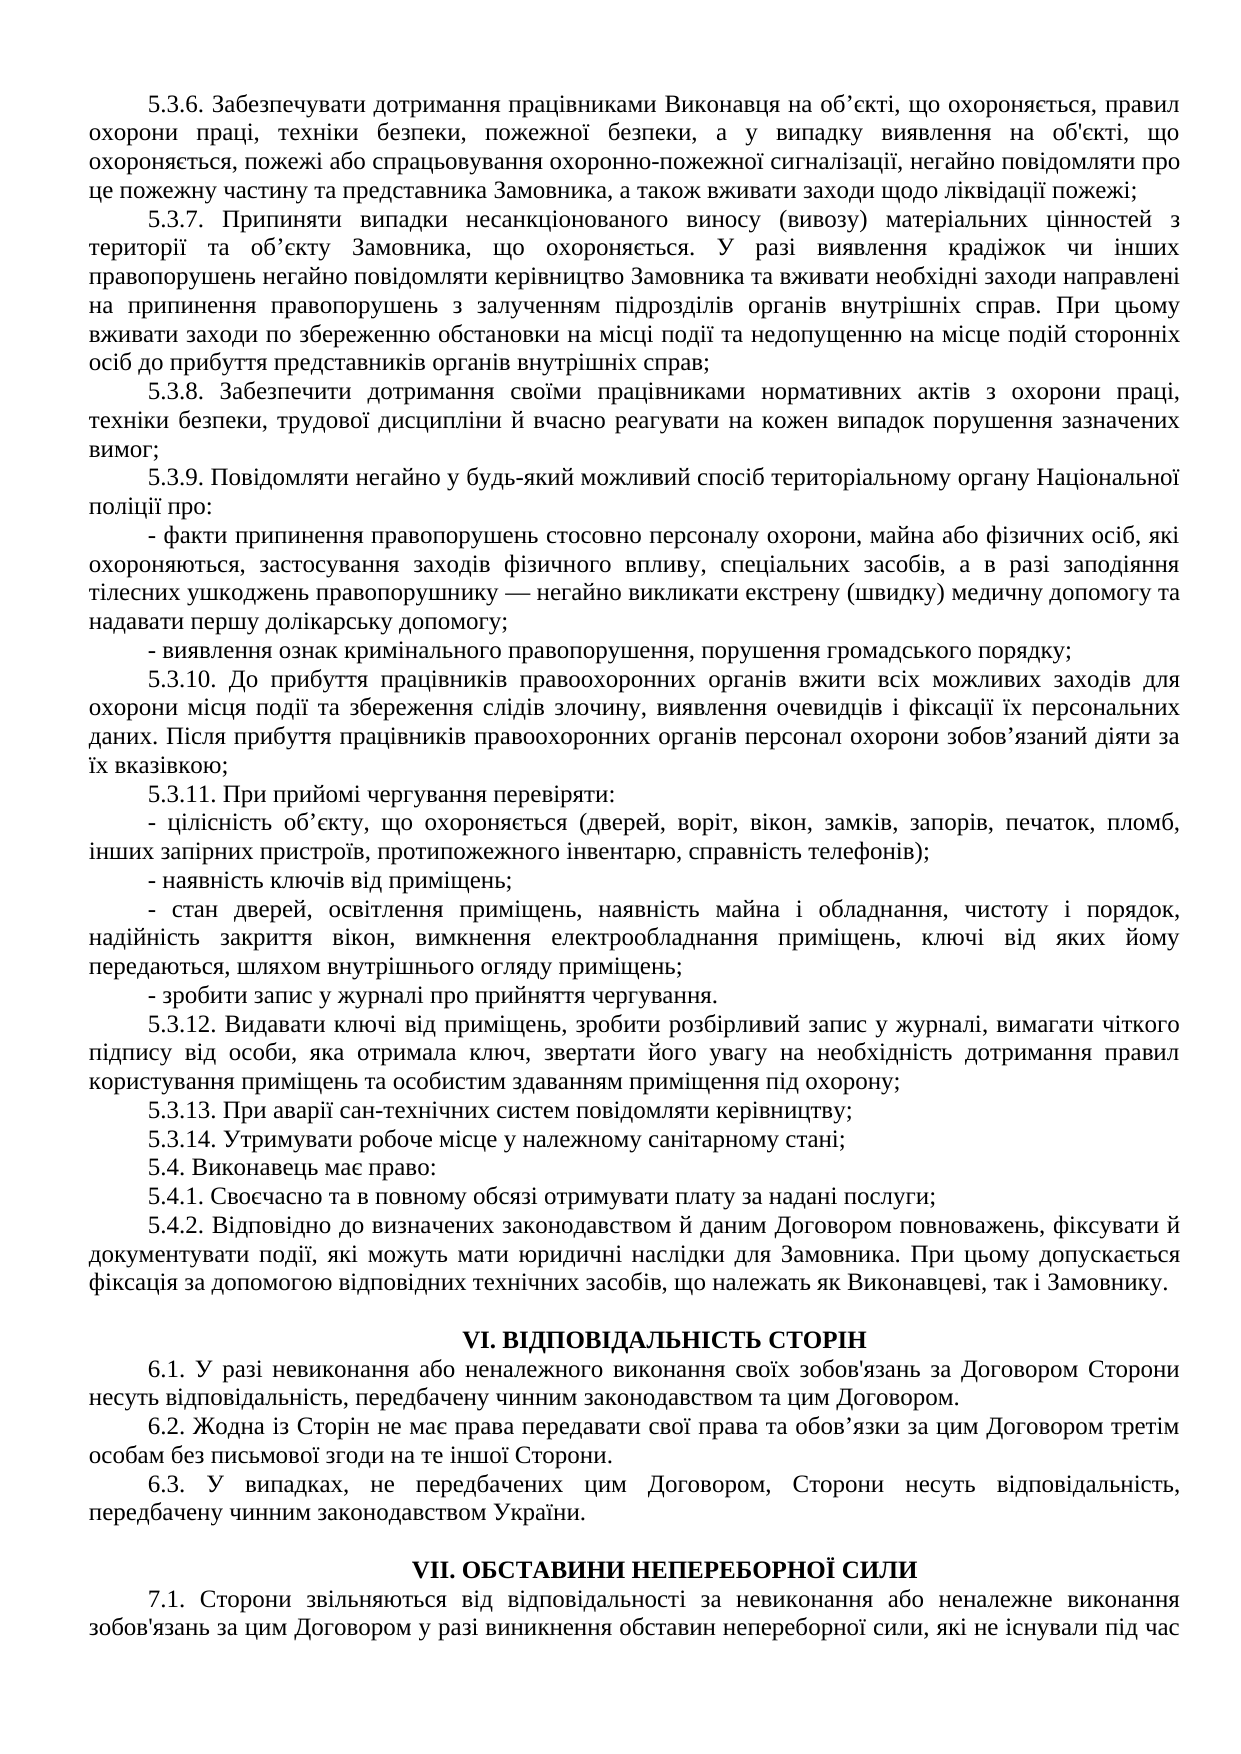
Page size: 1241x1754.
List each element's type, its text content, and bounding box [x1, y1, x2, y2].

text - наявність ключів від приміщень; [89, 865, 1181, 894]
text 5.4. Виконавець має право: [89, 1152, 1181, 1181]
text 6.1. У разі невиконання або неналежного виконання своїх зобов'язань за Договором Сторони несуть відповідальність, передбачену чинним законодавством та цим Договором. [89, 1354, 1181, 1411]
text - виявлення ознак кримінального правопорушення, порушення громадського порядку; [89, 635, 1181, 664]
text 5.3.6. Забезпечувати дотримання працівниками Виконавця на об’єкті, що охороняється, правил охорони праці, техніки безпеки, пожежної безпеки, а у випадку виявлення на об'єкті, що охороняється, пожежі або спрацьовування охоронно-пожежної сигналізації, негайно повідомляти про це пожежну частину та представника Замовника, а також вживати заходи щодо ліквідації пожежі; [89, 89, 1181, 204]
text 5.4.1. Своєчасно та в повному обсязі отримувати плату за надані послуги; [89, 1181, 1181, 1210]
text 5.3.9. Повідомляти негайно у будь-який можливий спосіб територіальному органу Національної поліції про: [89, 462, 1181, 520]
text VI. Відповідальність сторін [89, 1325, 1181, 1354]
text 5.3.7. Припиняти випадки несанкціонованого виносу (вивозу) матеріальних цінностей з території та об’єкту Замовника, що охороняється. У разі виявлення крадіжок чи інших правопорушень негайно повідомляти керівництво Замовника та вживати необхідні заходи направлені на припинення правопорушень з залученням підрозділів органів внутрішніх справ. При цьому вживати заходи по збереженню обстановки на місці події та недопущенню на місце подій сторонніх осіб до прибуття представників органів внутрішніх справ; [89, 204, 1181, 376]
text 5.3.10. До прибуття працівників правоохоронних органів вжити всіх можливих заходів для охорони місця події та збереження слідів злочину, виявлення очевидців і фіксації їх персональних даних. Після прибуття працівників правоохоронних органів персонал охорони зобов’язаний діяти за їх вказівкою; [89, 664, 1181, 779]
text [89, 1584, 1181, 1641]
text 5.3.12. Видавати ключі від приміщень, зробити розбірливий запис у журналі, вимагати чіткого підпису від особи, яка отримала ключ, звертати його увагу на необхідність дотримання правил користування приміщень та особистим здаванням приміщення під охорону; [89, 1009, 1181, 1095]
text 5.3.14. Утримувати робоче місце у належному санітарному стані; [89, 1124, 1181, 1152]
text VII. Обставини непереборної сили [89, 1555, 1181, 1584]
text 6.2. Жодна із Сторін не має права передавати свої права та обов’язки за цим Договором третім особам без письмової згоди на те іншої Сторони. [89, 1411, 1181, 1469]
text 6.3. У випадках, не передбачених цим Договором, Сторони несуть відповідальність, передбачену чинним законодавством України. [89, 1469, 1181, 1526]
text - факти припинення правопорушень стосовно персоналу охорони, майна або фізичних осіб, які охороняються, застосування заходів фізичного впливу, спеціальних засобів, а в разі заподіяння тілесних ушкоджень правопорушнику — негайно викликати екстрену (швидку) медичну допомогу та надавати першу долікарську допомогу; [89, 520, 1181, 635]
text 5.3.8. Забезпечити дотримання своїми працівниками нормативних актів з охорони праці, техніки безпеки, трудової дисципліни й вчасно реагувати на кожен випадок порушення зазначених вимог; [89, 376, 1181, 462]
text - стан дверей, освітлення приміщень, наявність майна і обладнання, чистоту і порядок, надійність закриття вікон, вимкнення електрообладнання приміщень, ключі від яких йому передаються, шляхом внутрішнього огляду приміщень; [89, 894, 1181, 980]
text - цілісність об’єкту, що охороняється (дверей, воріт, вікон, замків, запорів, печаток, пломб, інших запірних пристроїв, протипожежного інвентарю, справність телефонів); [89, 807, 1181, 865]
text - зробити запис у журналі про прийняття чергування. [89, 980, 1181, 1009]
text 5.3.11. При прийомі чергування перевіряти: [89, 779, 1181, 807]
text 5.4.2. Відповідно до визначених законодавством й даним Договором повноважень, фіксувати й документувати події, які можуть мати юридичні наслідки для Замовника. При цьому допускається фіксація за допомогою відповідних технічних засобів, що належать як Виконавцеві, так і Замовнику. [89, 1210, 1181, 1296]
text 5.3.13. При аварії сан-технічних систем повідомляти керівництву; [89, 1095, 1181, 1124]
